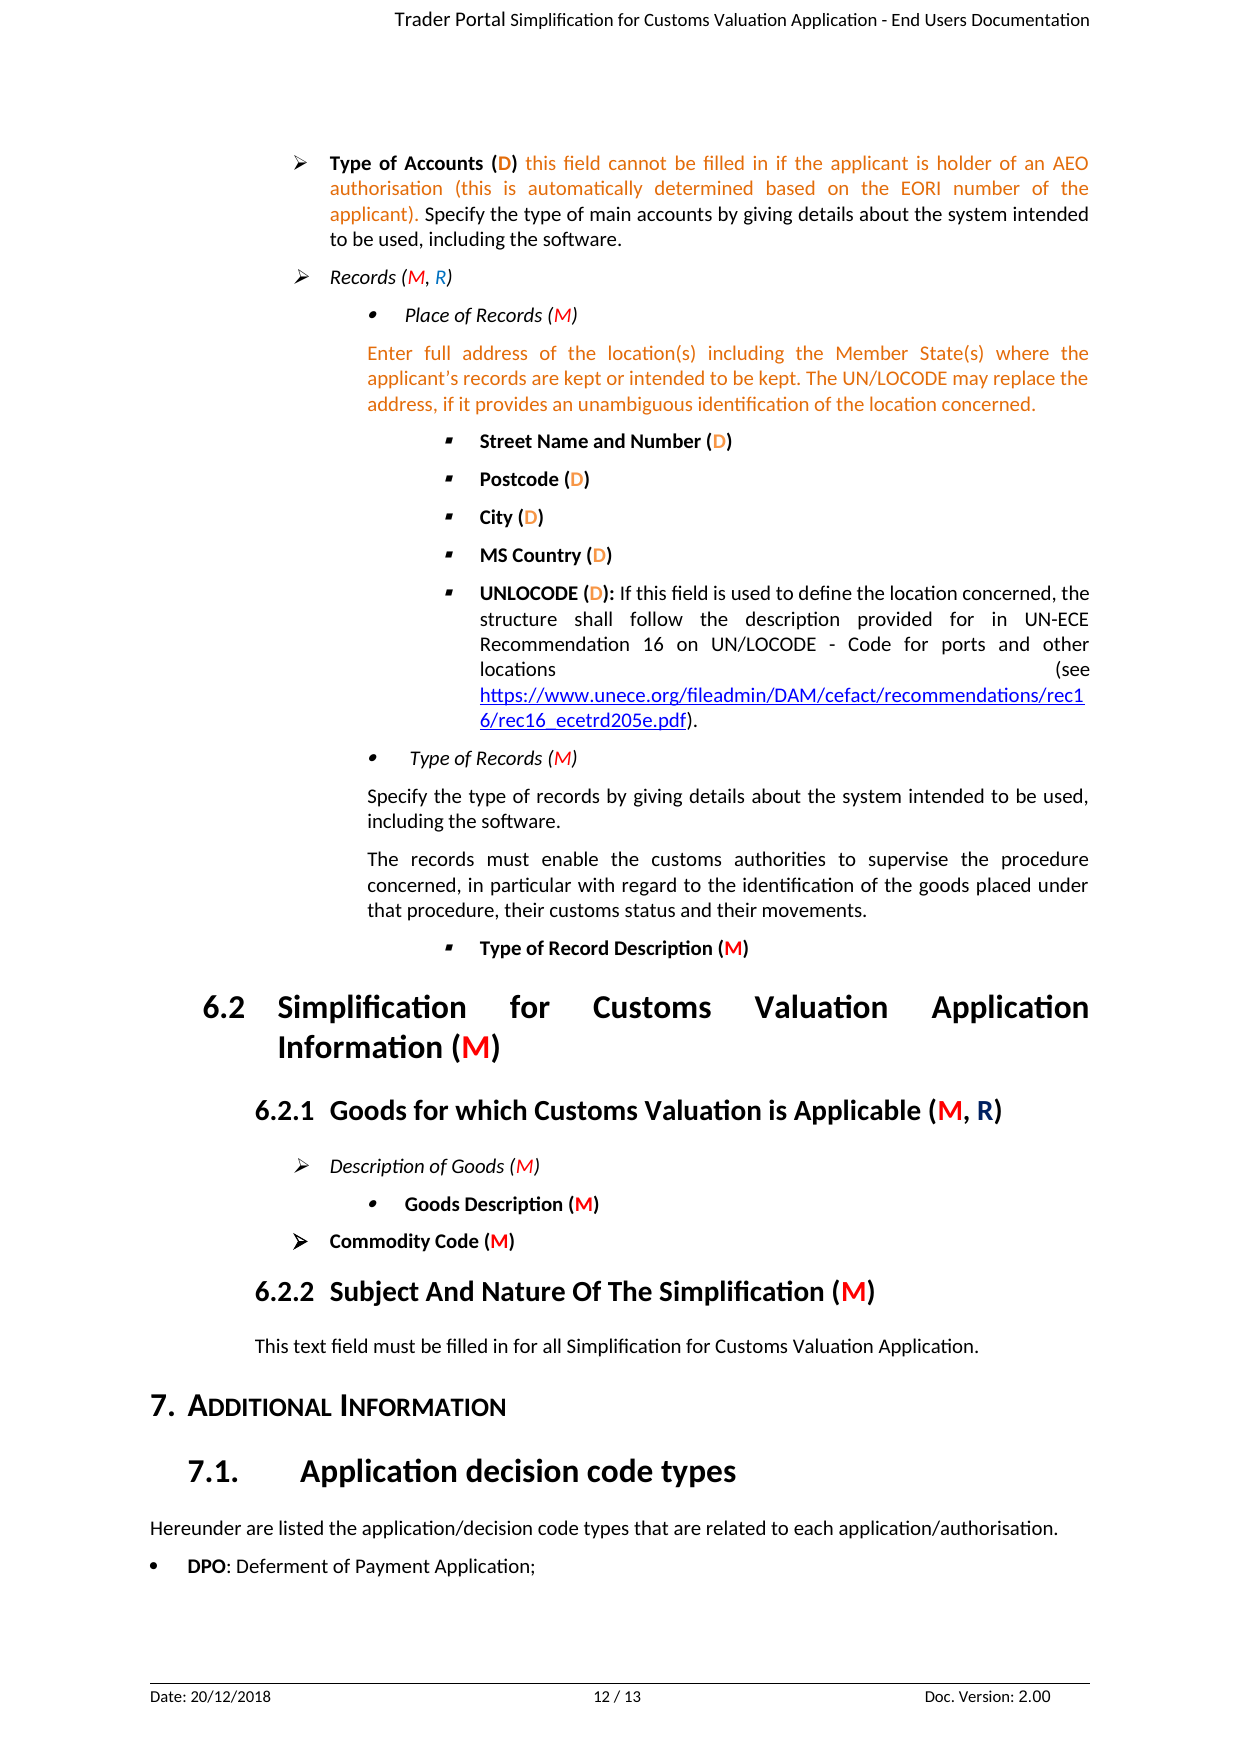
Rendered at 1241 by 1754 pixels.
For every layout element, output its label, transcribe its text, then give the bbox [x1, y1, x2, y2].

subtitle Subject And Nature Of The Simplification (M) [254, 1273, 1090, 1308]
list UNLOCODE (D): If this field is used to define the location concerned, the structure shall follow the description provided for in UN-ECE Recommendation 16 on UN/LOCODE - Code for ports and other locations (see https://www.unece.org/fileadmin/DAM/cefact/recommendations/rec16/rec16_ecetrd205e.pdf). [442, 580, 1090, 733]
subtitle Simplification for Customs Valuation Application Information (M) [202, 986, 1090, 1067]
list Street Name and Number (D) [442, 429, 1090, 454]
text Enter full address of the location(s) including the Member State(s) where the applicant’s records are kept or intended to be kept. The UN/LOCODE may replace the address, if it provides an unambiguous identification of the location concerned. [367, 340, 1090, 416]
list City (D) [442, 504, 1090, 530]
list Type of Records (M) [367, 745, 1090, 771]
list MS Country (D) [442, 542, 1090, 568]
list Commodity Code (M) [292, 1229, 1090, 1254]
text This text field must be filled in for all Simplification for Customs Valuation Application. [254, 1333, 1090, 1359]
list Description of Goods (M) [292, 1153, 1090, 1178]
list Type of Record Description (M) [442, 935, 1090, 961]
list DPO: Deferment of Payment Application; [150, 1553, 1090, 1579]
list Type of Accounts (D) this field cannot be filled in if the applicant is holder of an AEO authorisation (this is automatically determined based on the EORI number of the applicant). Specify the type of main accounts by giving details about the system intended to be used, including the software. [292, 150, 1090, 252]
list Goods Description (M) [367, 1191, 1090, 1216]
subtitle Application decision code types [187, 1450, 1090, 1490]
text The records must enable the customs authorities to supervise the procedure concerned, in particular with regard to the identification of the goods placed under that procedure, their customs status and their movements. [367, 847, 1090, 923]
text Hereunder are listed the application/decision code types that are related to each application/authorisation. [150, 1515, 1090, 1541]
list Records (M, R) [292, 264, 1090, 289]
subtitle Goods for which Customs Valuation is Applicable (M, R) [254, 1092, 1090, 1128]
list Postcode (D) [442, 467, 1090, 492]
subtitle Additional Information [150, 1384, 1090, 1425]
text Specify the type of records by giving details about the system intended to be used, including the software. [367, 783, 1090, 834]
list Place of Records (M) [367, 302, 1090, 327]
